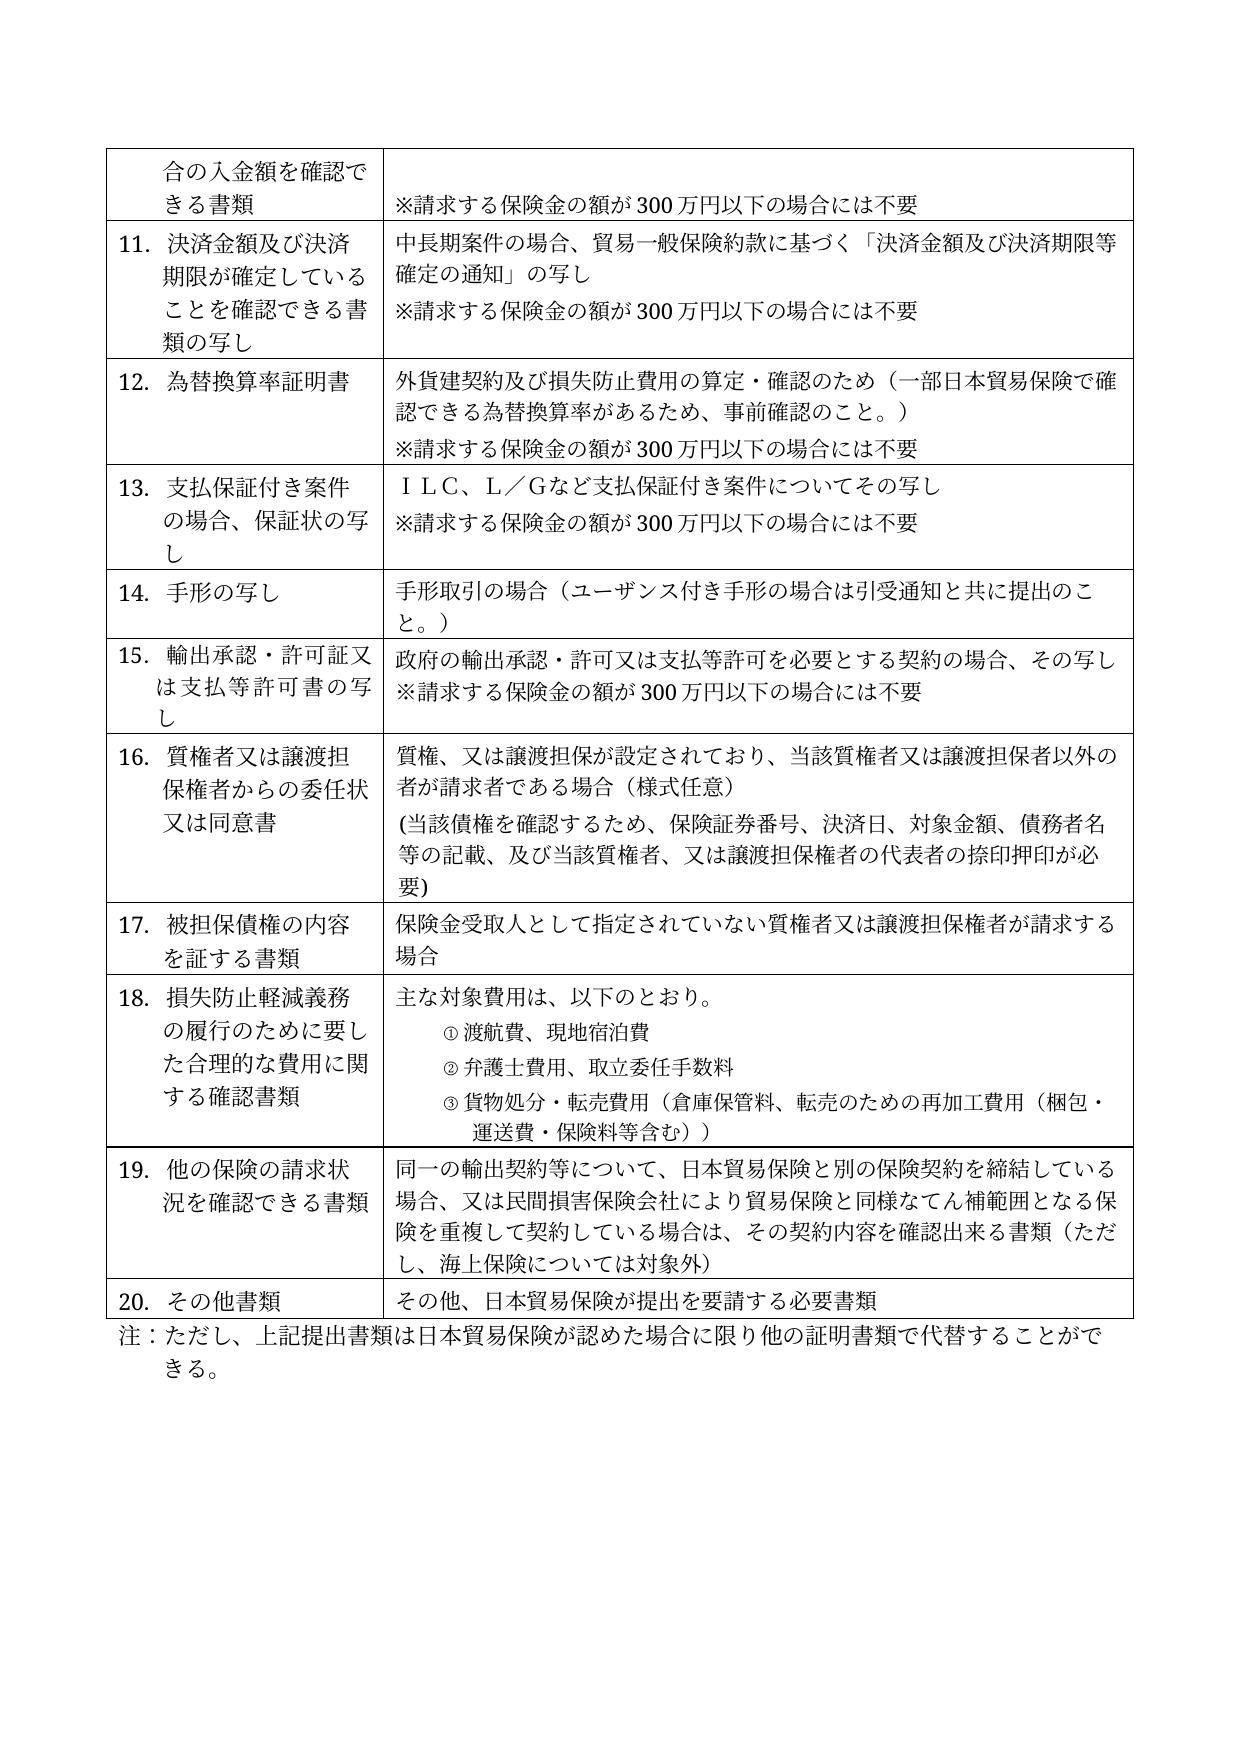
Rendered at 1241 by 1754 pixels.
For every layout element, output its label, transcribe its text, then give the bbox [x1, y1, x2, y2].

table_cell 19．他の保険の請求状況を確認できる書類 [107, 1148, 383, 1278]
table_cell 20．その他書類 [107, 1279, 383, 1317]
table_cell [384, 149, 1133, 220]
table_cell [107, 149, 383, 220]
table_cell 16．質権者又は譲渡担保権者からの委任状又は同意書 [107, 734, 383, 902]
table_cell 外貨建契約及び損失防止費用の算定・確認のため（一部日本貿易保険で確認できる為替換算率があるため、事前確認のこと。） ※請求する保険金の額が300万円以下の場合には不要 [384, 359, 1133, 463]
table_cell 質権、又は譲渡担保が設定されており、当該質権者又は譲渡担保者以外の者が請求者である場合（様式任意） (当該債権を確認するため、保険証券番号、決済日、対象金額、債務者名等の記載、及び当該質権者、又は譲渡担保権者の代表者の捺印押印が必要) [384, 734, 1133, 902]
table_cell 14．手形の写し [107, 570, 383, 637]
table_cell 政府の輸出承認・許可又は支払等許可を必要とする契約の場合、その写し※請求する保険金の額が300万円以下の場合には不要 [384, 639, 1133, 733]
table_cell 18．損失防止軽減義務の履行のために要した合理的な費用に関する確認書類 [107, 975, 383, 1146]
table_cell 12．為替換算率証明書 [107, 359, 383, 463]
table_cell その他、日本貿易保険が提出を要請する必要書類 [384, 1279, 1133, 1317]
table_cell 同一の輸出契約等について、日本貿易保険と別の保険契約を締結している場合、又は民間損害保険会社により貿易保険と同様なてん補範囲となる保険を重複して契約している場合は、その契約内容を確認出来る書類（ただし、海上保険については対象外） [384, 1148, 1133, 1278]
table_cell 11．決済金額及び決済期限が確定していることを確認できる書類の写し [107, 221, 383, 358]
table_cell 保険金受取人として指定されていない質権者又は譲渡担保権者が請求する場合 [384, 903, 1133, 974]
table_cell 17．被担保債権の内容を証する書類 [107, 903, 383, 974]
table_cell 主な対象費用は、以下のとおり。 ①渡航費、現地宿泊費 ②弁護士費用、取立委任手数料 ③貨物処分・転売費用（倉庫保管料、転売のための再加工費用（梱包・運送費・保険料等含む）） [384, 975, 1133, 1146]
table_cell 手形取引の場合（ユーザンス付き手形の場合は引受通知と共に提出のこと。） [384, 570, 1133, 637]
table_cell 中長期案件の場合、貿易一般保険約款に基づく「決済金額及び決済期限等確定の通知」の写し ※請求する保険金の額が300万円以下の場合には不要 [384, 221, 1133, 358]
text 注：ただし、上記提出書類は日本貿易保険が認めた場合に限り他の証明書類で代替することができる。 [118, 1319, 1122, 1384]
table_cell 15．輸出承認・許可証又は支払等許可書の写し [107, 639, 383, 733]
table_cell ＩＬＣ、Ｌ／Ｇなど支払保証付き案件についてその写し ※請求する保険金の額が300万円以下の場合には不要 [384, 465, 1133, 568]
table_cell 13．支払保証付き案件の場合、保証状の写し [107, 465, 383, 568]
